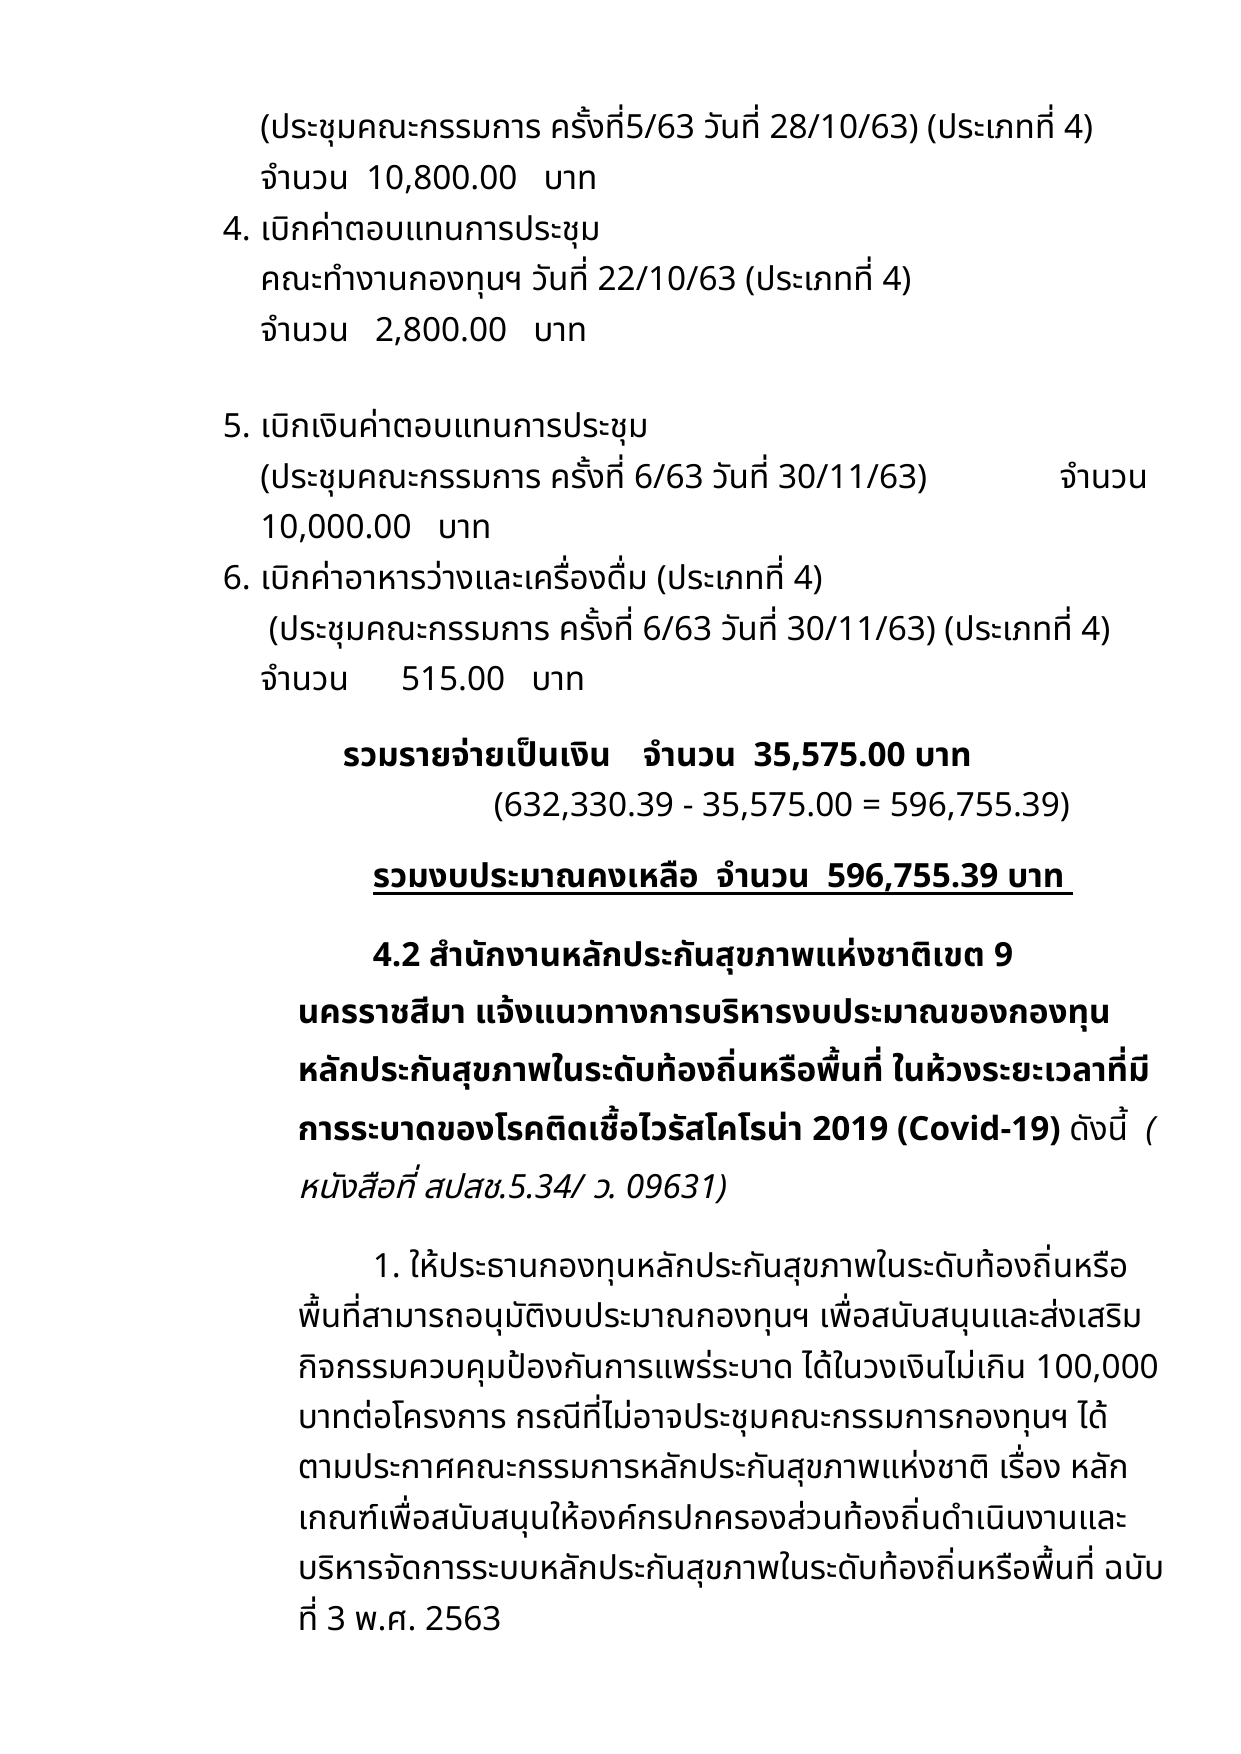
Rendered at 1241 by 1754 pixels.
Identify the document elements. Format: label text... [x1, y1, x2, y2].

text รวมรายจ่ายเป็นเงิน จำนวน 35,575.00 บาท [148, 731, 1166, 781]
text 1. ให้ประธานกองทุนหลักประกันสุขภาพในระดับท้องถิ่นหรือพื้นที่สามารถอนุมัติงบประมาณกองทุนฯ เพื่อสนับสนุนและส่งเสริมกิจกรรมควบคุมป้องกันการแพร่ระบาด ได้ในวงเงินไม่เกิน 100,000 บาทต่อโครงการ กรณีที่ไม่อาจประชุมคณะกรรมการกองทุนฯ ได้ ตามประกาศคณะกรรมการหลักประกันสุขภาพแห่งชาติ เรื่อง หลักเกณฑ์เพื่อสนับสนุนให้องค์กรปกครองส่วนท้องถิ่นดำเนินงานและบริหารจัดการระบบหลักประกันสุขภาพในระดับท้องถิ่นหรือพื้นที่ ฉบับที่ 3 พ.ศ. 2563 [298, 1241, 1166, 1645]
list (ประชุมคณะกรรมการ ครั้งที่5/63 วันที่ 28/10/63) (ประเภทที่ 4) จำนวน 10,800.00 บาท [260, 103, 1166, 204]
list (ประชุมคณะกรรมการ ครั้งที่ 6/63 วันที่ 30/11/63) จำนวน 10,000.00 บาท [260, 452, 1166, 554]
list (ประชุมคณะกรรมการ ครั้งที่ 6/63 วันที่ 30/11/63) (ประเภทที่ 4) จำนวน 515.00 บาท [260, 604, 1166, 706]
list เบิกค่าตอบแทนการประชุม [223, 204, 1166, 255]
text (632,330.39 - 35,575.00 = 596,755.39) [148, 781, 1166, 827]
list เบิกค่าอาหารว่างและเครื่องดื่ม (ประเภทที่ 4) [223, 554, 1166, 604]
text รวมงบประมาณคงเหลือ จำนวน 596,755.39 บาท [148, 852, 1166, 902]
list คณะทำงานกองทุนฯ วันที่ 22/10/63 (ประเภทที่ 4) จำนวน 2,800.00 บาท [260, 255, 1166, 356]
text 4.2 สำนักงานหลักประกันสุขภาพแห่งชาติเขต 9 นครราชสีมา แจ้งแนวทางการบริหารงบประมาณของกองทุนหลักประกันสุขภาพในระดับท้องถิ่นหรือพื้นที่ ในห้วงระยะเวลาที่มีการระบาดของโรคติดเชื้อไวรัสโคโรน่า 2019 (Covid-19) ดังนี้ (หนังสือที่ สปสช.5.34/ ว. 09631) [298, 930, 1166, 1213]
list เบิกเงินค่าตอบแทนการประชุม [223, 402, 1166, 452]
